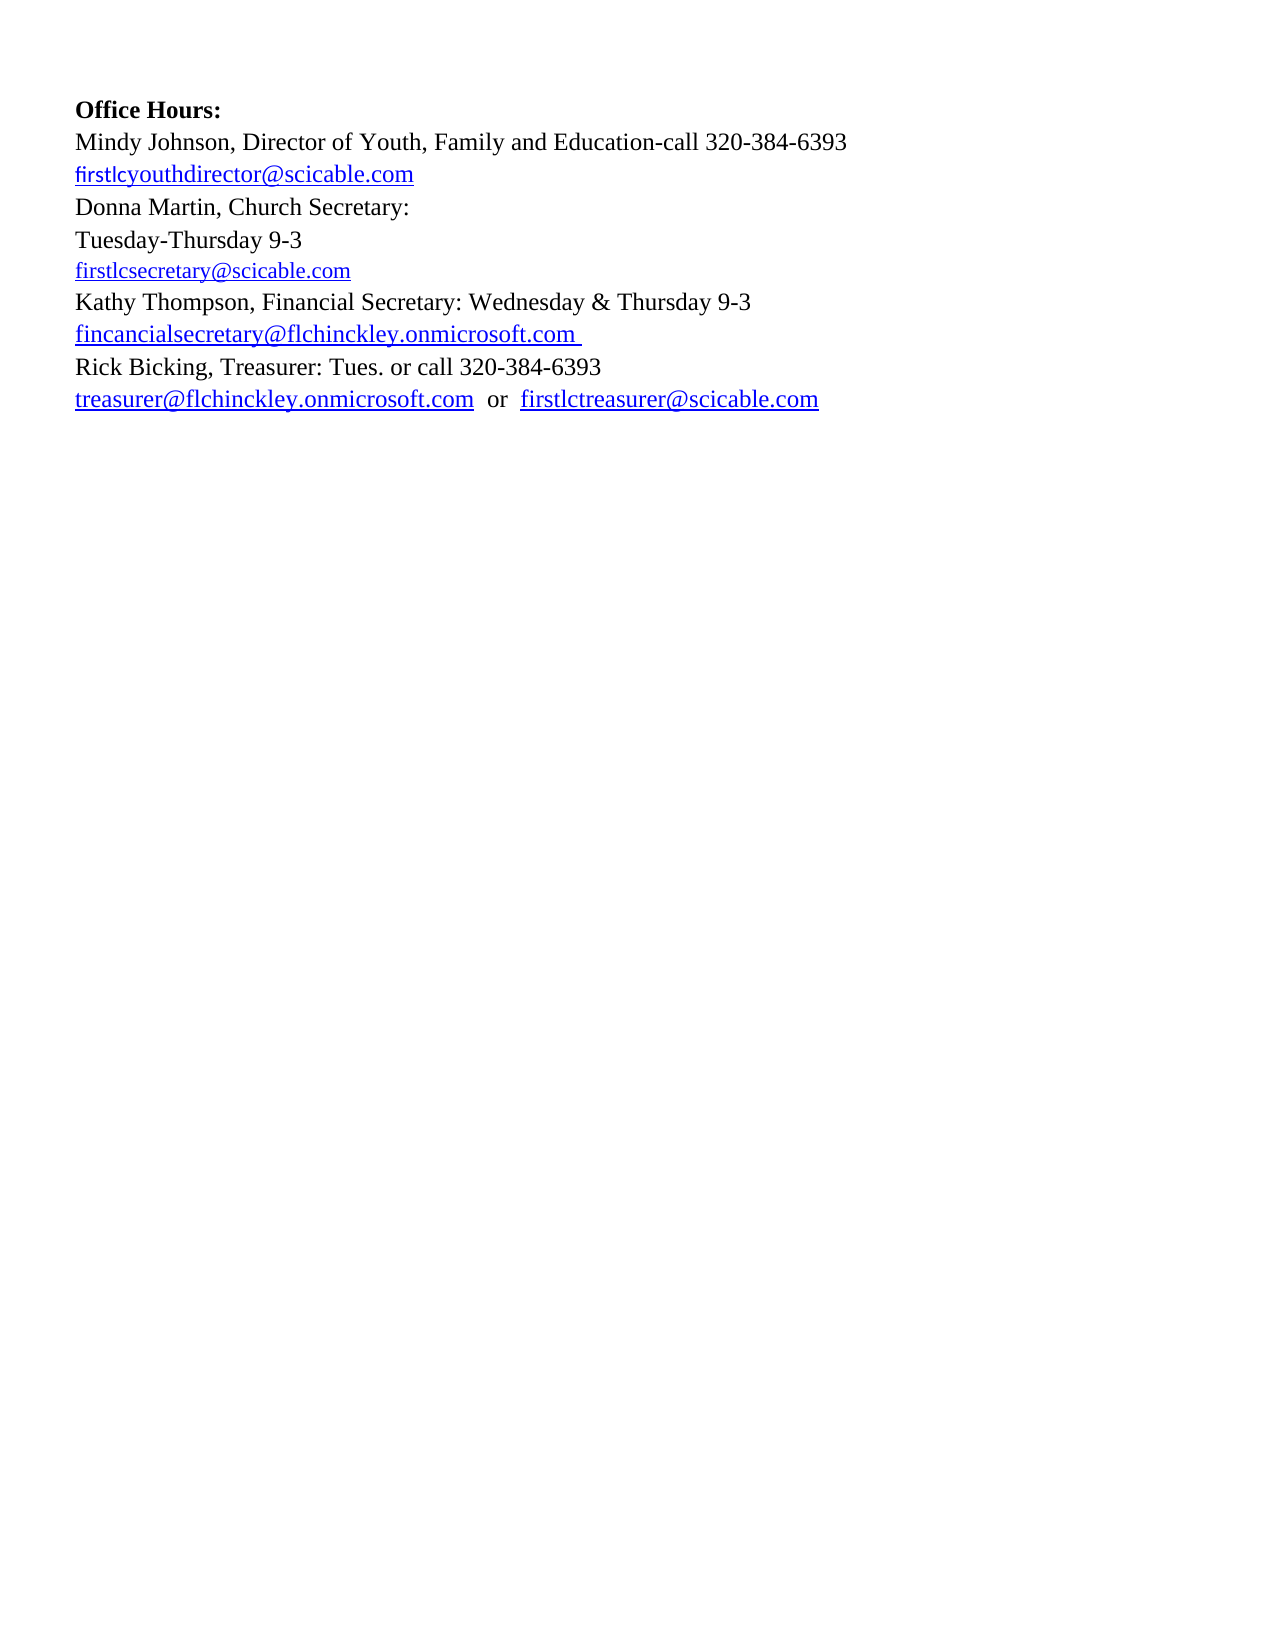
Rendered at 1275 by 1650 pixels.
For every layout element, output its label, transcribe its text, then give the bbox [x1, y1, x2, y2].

text Kathy Thompson, Financial Secretary: Wednesday & Thursday 9-3 [75, 287, 1200, 316]
text Mindy Johnson, Director of Youth, Family and Education-call 320-384-6393 [75, 127, 1200, 156]
text firstlcsecretary@scicable.com [75, 257, 1200, 283]
text treasurer@flchinckley.onmicrosoft.com or firstlctreasurer@scicable.com [75, 384, 1200, 413]
text Tuesday-Thursday 9-3 [75, 225, 1200, 253]
text Office Hours: [75, 95, 1200, 123]
text Rick Bicking, Treasurer: Tues. or call 320-384-6393 [75, 352, 1200, 380]
text fincancialsecretary@flchinckley.onmicrosoft.com [75, 319, 1200, 348]
text firstlcyouthdirector@scicable.com [75, 159, 1200, 189]
text Donna Martin, Church Secretary: [75, 192, 1200, 221]
